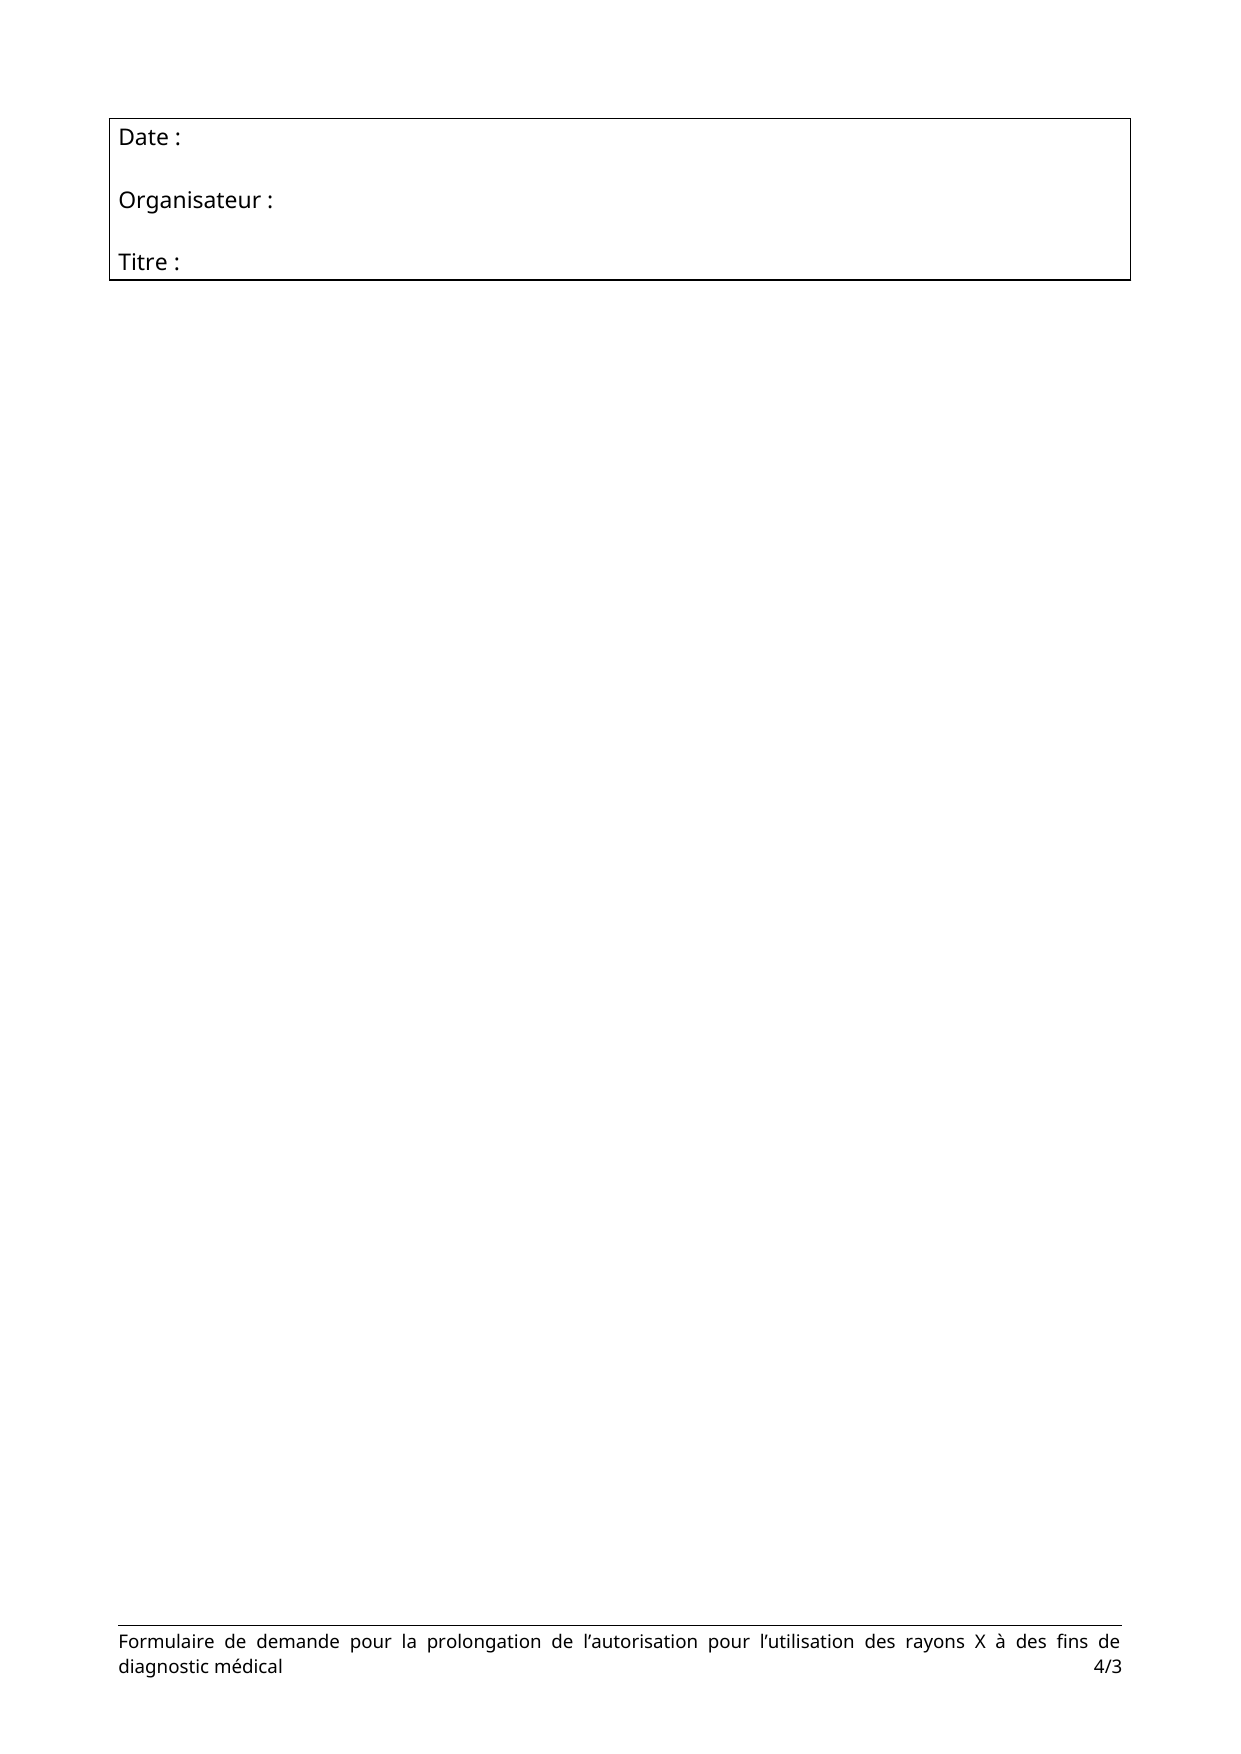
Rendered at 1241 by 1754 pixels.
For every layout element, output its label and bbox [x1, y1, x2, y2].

text [110, 119, 1130, 279]
